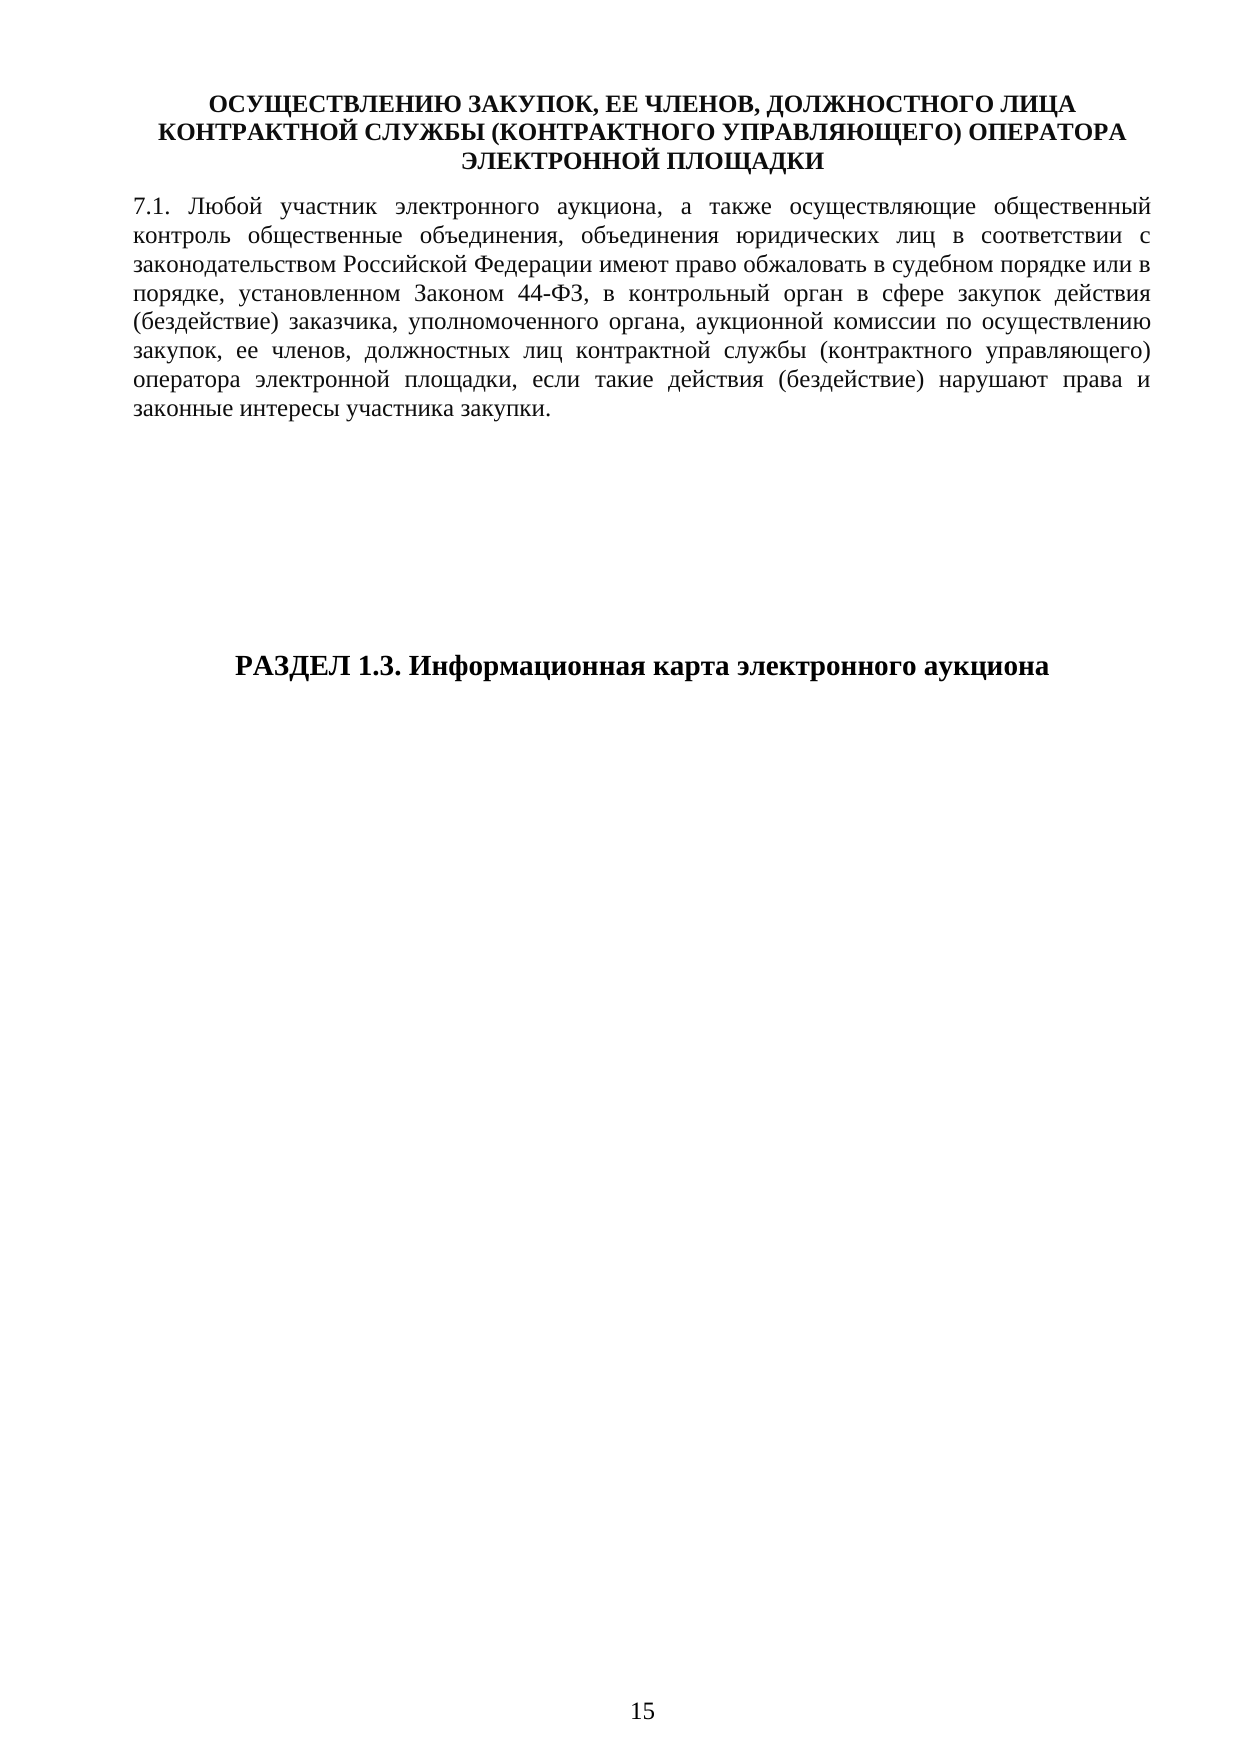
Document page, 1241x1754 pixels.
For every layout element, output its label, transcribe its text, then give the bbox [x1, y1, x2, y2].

text 7.1. Любой участник электронного аукциона, а также осуществляющие общественный контроль общественные объединения, объединения юридических лиц в соответствии с законодательством Российской Федерации имеют право обжаловать в судебном порядке или в порядке, установленном Законом 44-ФЗ, в контрольный орган в сфере закупок действия (бездействие) заказчика, уполномоченного органа, аукционной комиссии по осуществлению закупок, ее членов, должностных лиц контрактной службы (контрактного управляющего) оператора электронной площадки, если такие действия (бездействие) нарушают права и законные интересы участника закупки. [133, 191, 1152, 421]
text РАЗДЕЛ 1.3. Информационная карта электронного аукциона [133, 648, 1152, 681]
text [133, 89, 1152, 177]
